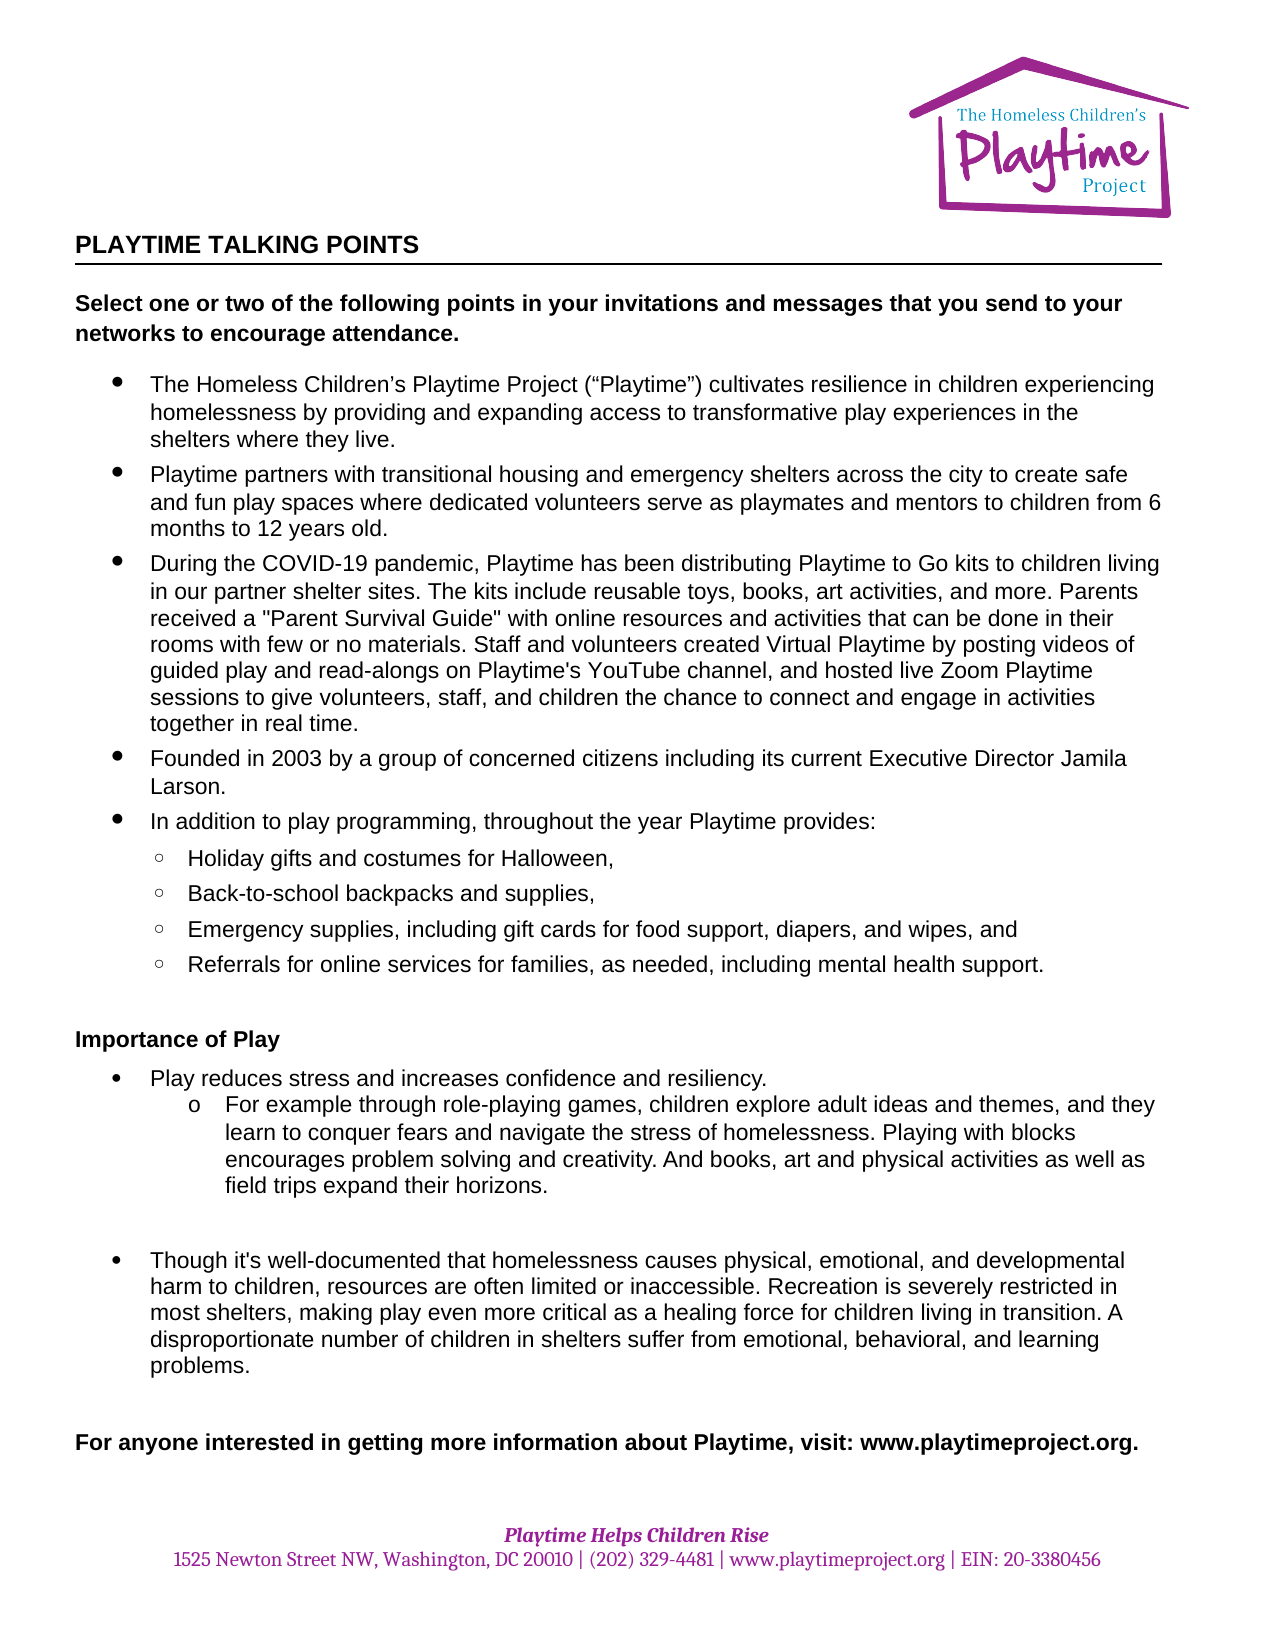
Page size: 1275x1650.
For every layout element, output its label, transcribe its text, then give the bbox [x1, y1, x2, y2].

list For example through role-playing games, children explore adult ideas and themes, and they learn to conquer fears and navigate the stress of homelessness. Playing with blocks encourages problem solving and creativity. And books, art and physical activities as well as field trips expand their horizons. [187, 1091, 1162, 1198]
text For anyone interested in getting more information about Playtime, visit: www.playtimeproject.org. [75, 1429, 1162, 1456]
list Referrals for online services for families, as needed, including mental health support. [150, 951, 1162, 977]
list Play reduces stress and increases confidence and resiliency. [112, 1065, 1162, 1091]
list Founded in 2003 by a group of concerned citizens including its current Executive Director Jamila Larson. [112, 745, 1162, 799]
picture [895, 45, 1200, 230]
list Back-to-school backpacks and supplies, [150, 880, 1162, 907]
list The Homeless Children’s Playtime Project (“Playtime”) cultivates resilience in children experiencing homelessness by providing and expanding access to transformative play experiences in the shelters where they live. [112, 371, 1162, 452]
list Holiday gifts and costumes for Halloween, [150, 845, 1162, 871]
list Playtime partners with transitional housing and emergency shelters across the city to create safe and fun play spaces where dedicated volunteers serve as playmates and mentors to children from 6 months to 12 years old. [112, 461, 1162, 541]
text PLAYTIME TALKING POINTS [75, 230, 1162, 263]
list Emergency supplies, including gift cards for food support, diapers, and wipes, and [150, 916, 1162, 942]
text Select one or two of the following points in your invitations and messages that you send to your networks to encourage attendance. [75, 290, 1162, 347]
list During the COVID-19 pandemic, Playtime has been distributing Playtime to Go kits to children living in our partner shelter sites. The kits include reusable toys, books, art activities, and more. Parents received a "Parent Survival Guide" with online resources and activities that can be done in their rooms with few or no materials. Staff and volunteers created Virtual Playtime by posting videos of guided play and read-alongs on Playtime's YouTube channel, and hosted live Zoom Playtime sessions to give volunteers, staff, and children the chance to connect and engage in activities together in real time. [112, 550, 1162, 736]
text Importance of Play [75, 1026, 1162, 1052]
list In addition to play programming, throughout the year Playtime provides: [112, 808, 1162, 836]
list Though it's well-documented that homelessness causes physical, emotional, and developmental harm to children, resources are often limited or inaccessible. Recreation is severely restricted in most shelters, making play even more critical as a healing force for children living in transition. A disproportionate number of children in shelters suffer from emotional, behavioral, and learning problems. [112, 1247, 1162, 1378]
